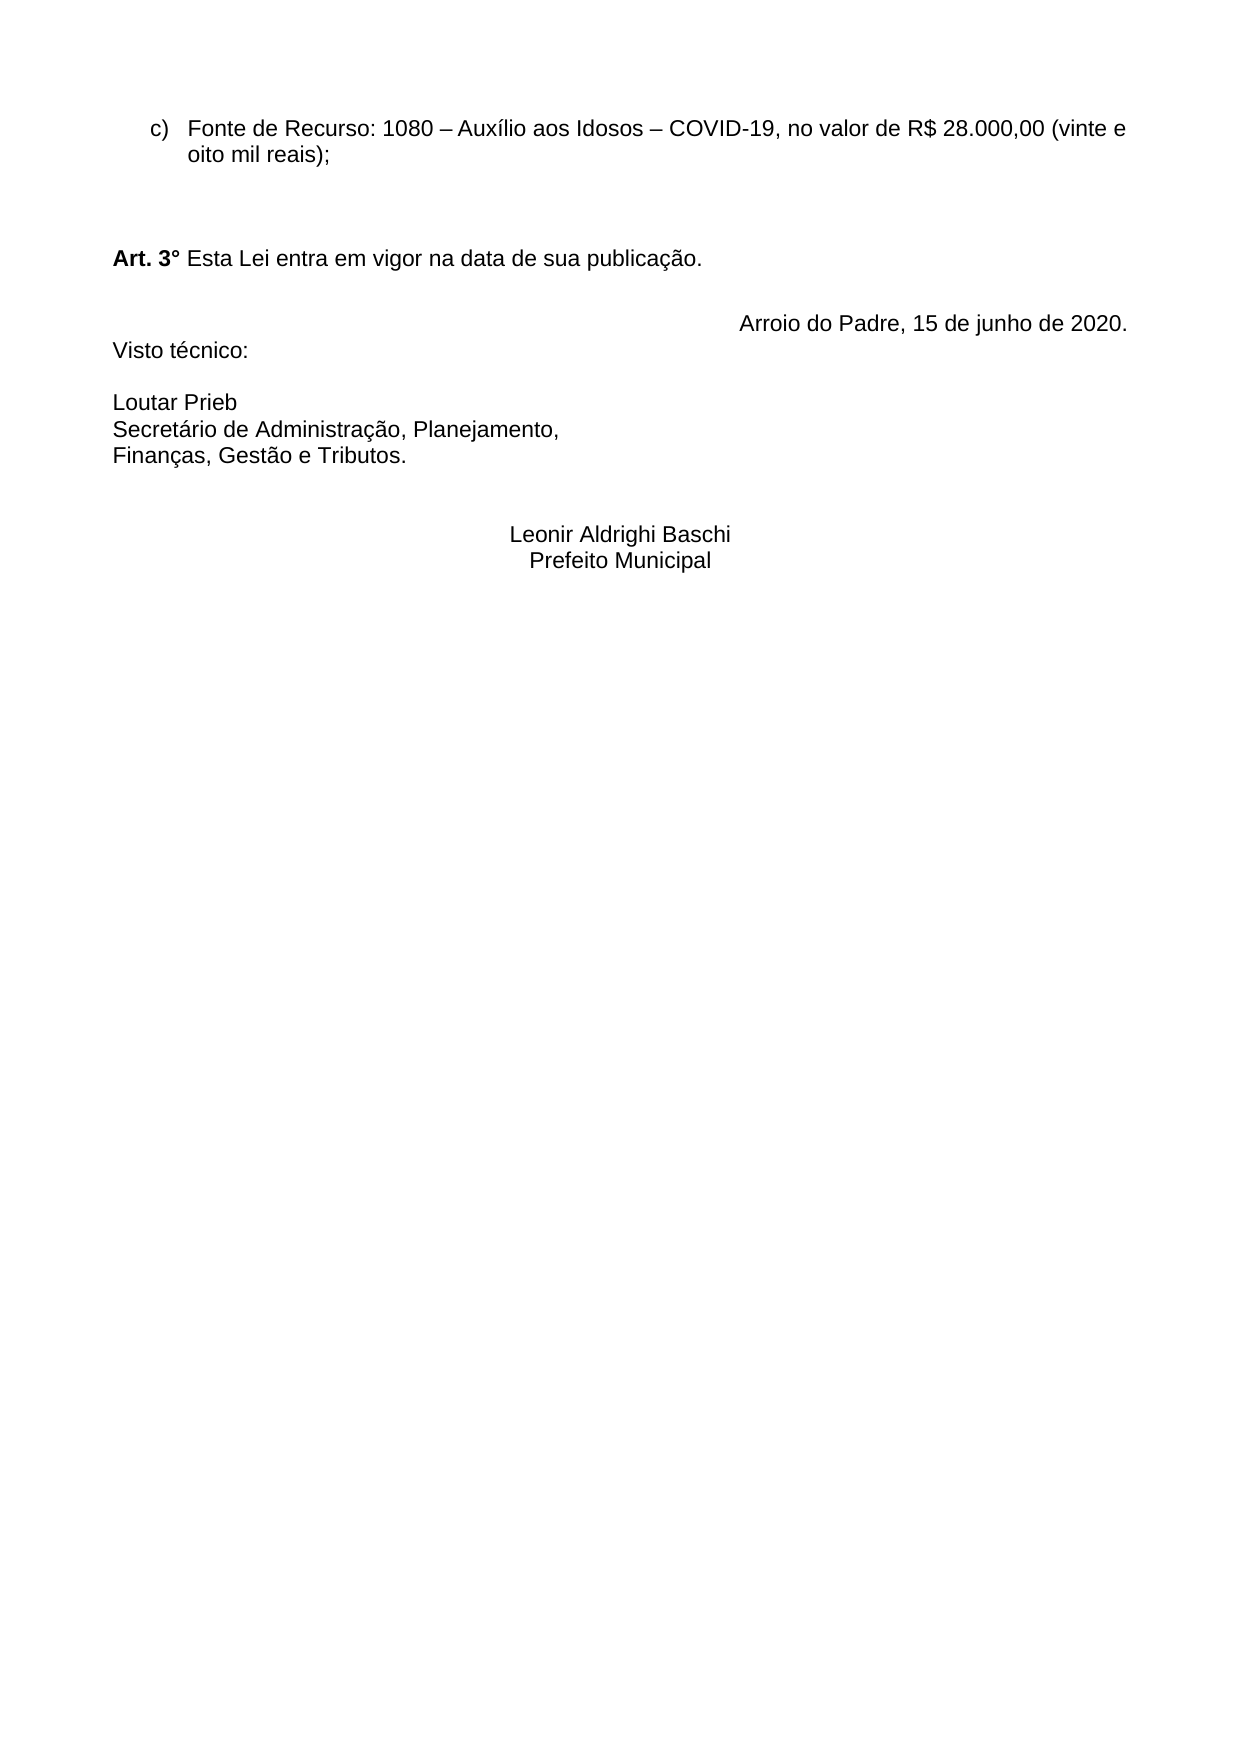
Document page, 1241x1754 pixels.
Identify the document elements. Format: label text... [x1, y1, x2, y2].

list Fonte de Recurso: 1080 – Auxílio aos Idosos – COVID-19, no valor de R$ 28.000,00 (vinte e oito mil reais); [150, 115, 1128, 168]
text Arroio do Padre, 15 de junho de 2020. [112, 310, 1128, 337]
text Leonir Aldrighi Baschi [112, 521, 1128, 547]
text Finanças, Gestão e Tributos. [112, 442, 1128, 468]
text Art. 3° Esta Lei entra em vigor na data de sua publicação. [112, 245, 1128, 271]
text Prefeito Municipal [112, 547, 1128, 574]
text Loutar Prieb [112, 389, 1128, 416]
text Secretário de Administração, Planejamento, [112, 416, 1128, 442]
text Visto técnico: [112, 337, 1128, 363]
